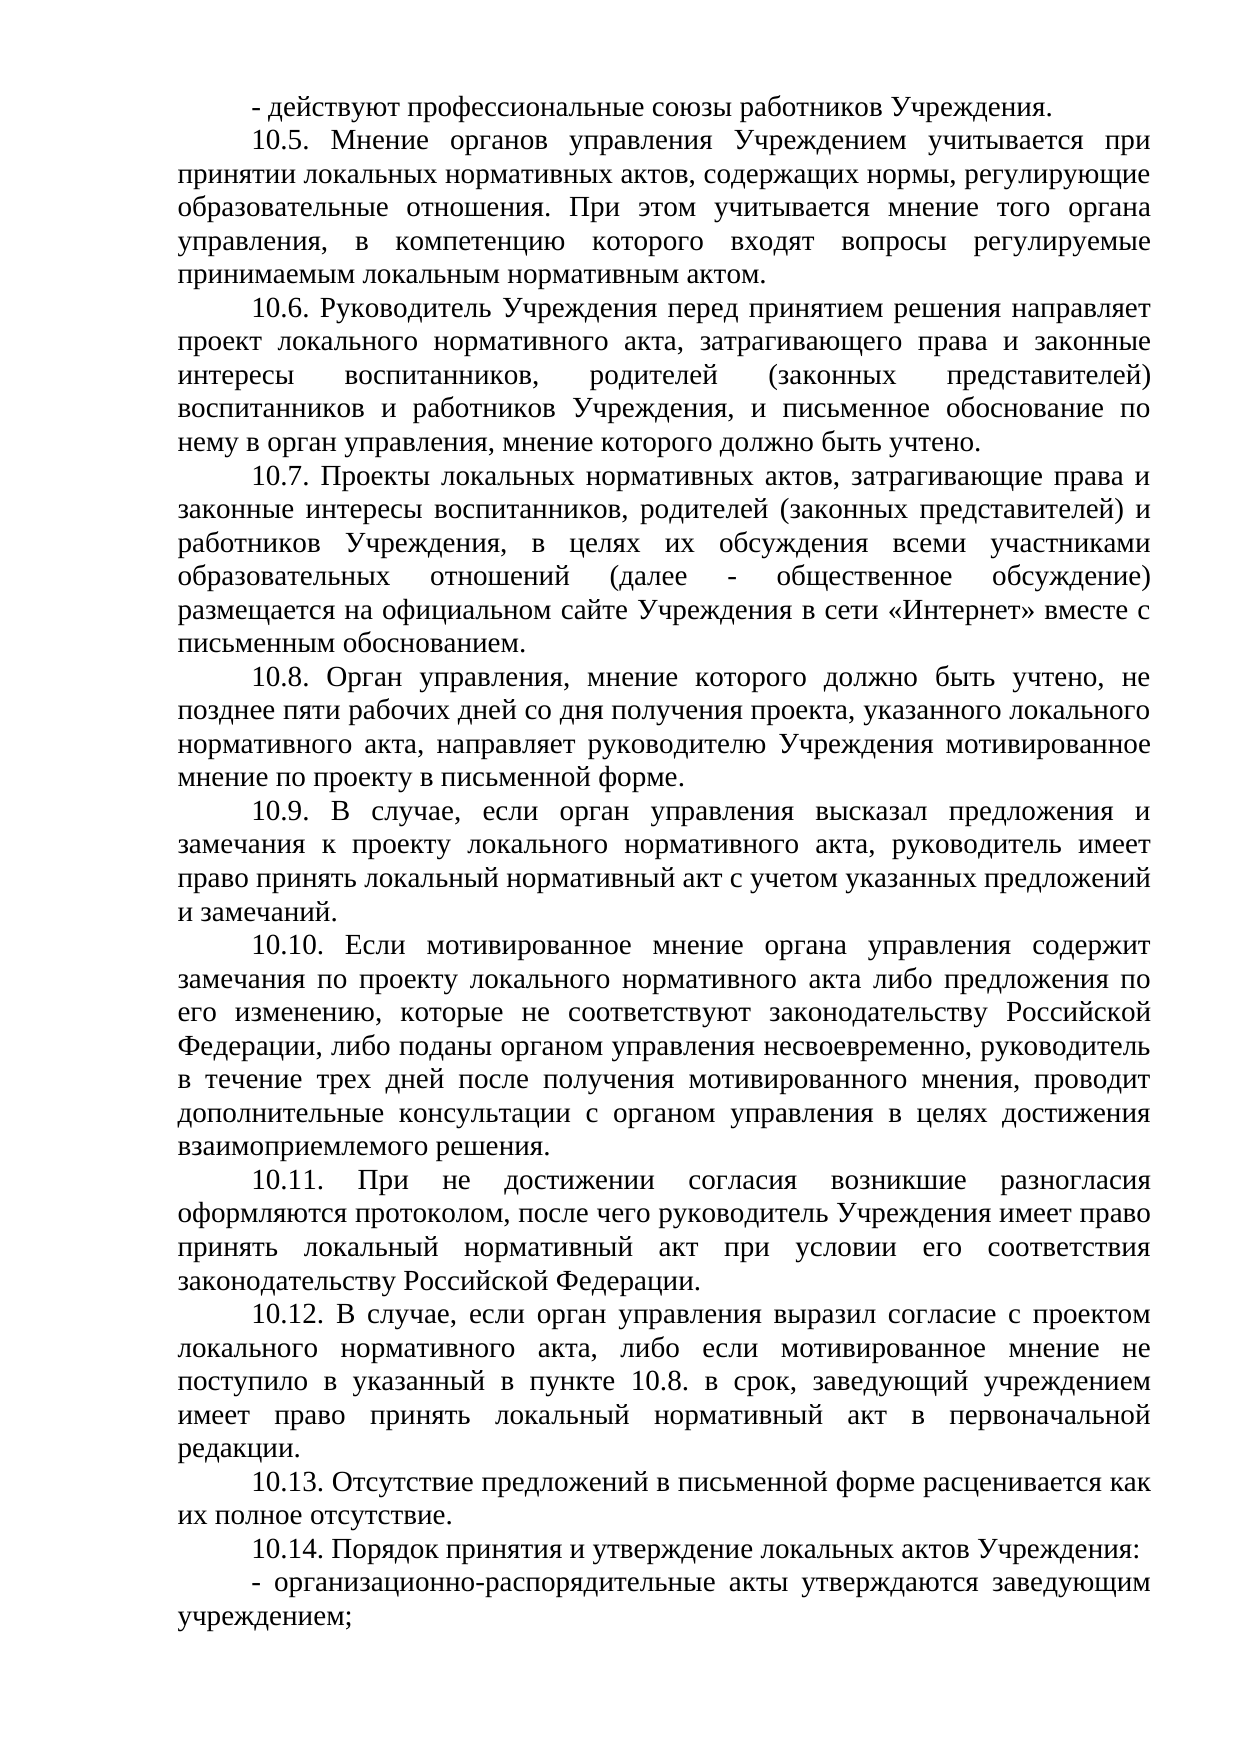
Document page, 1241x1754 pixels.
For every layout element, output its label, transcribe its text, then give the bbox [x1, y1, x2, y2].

text 10.8. Орган управления, мнение которого должно быть учтено, не позднее пяти рабочих дней со дня получения проекта, указанного локального нормативного акта, направляет руководителю Учреждения мотивированное мнение по проекту в письменной форме. [177, 659, 1152, 793]
text 10.13. Отсутствие предложений в письменной форме расценивается как их полное отсутствие. [177, 1464, 1152, 1531]
text 10.12. В случае, если орган управления выразил согласие с проектом локального нормативного акта, либо если мотивированное мнение не поступило в указанный в пункте 10.8. в срок, заведующий учреждением имеет право принять локальный нормативный акт в первоначальной редакции. [177, 1296, 1152, 1464]
text - действуют профессиональные союзы работников Учреждения. [177, 89, 1152, 122]
text - организационно-распорядительные акты утверждаются заведующим учреждением; [177, 1564, 1152, 1632]
text 10.9. В случае, если орган управления высказал предложения и замечания к проекту локального нормативного акта, руководитель имеет право принять локальный нормативный акт с учетом указанных предложений и замечаний. [177, 793, 1152, 927]
text 10.14. Порядок принятия и утверждение локальных актов Учреждения: [177, 1531, 1152, 1564]
text 10.5. Мнение органов управления Учреждением учитывается при принятии локальных нормативных актов, содержащих нормы, регулирующие образовательные отношения. При этом учитывается мнение того органа управления, в компетенцию которого входят вопросы регулируемые принимаемым локальным нормативным актом. [177, 122, 1152, 290]
text 10.10. Если мотивированное мнение органа управления содержит замечания по проекту локального нормативного акта либо предложения по его изменению, которые не соответствуют законодательству Российской Федерации, либо поданы органом управления несвоевременно, руководитель в течение трех дней после получения мотивированного мнения, проводит дополнительные консультации с органом управления в целях достижения взаимоприемлемого решения. [177, 927, 1152, 1162]
text 10.11. При не достижении согласия возникшие разногласия оформляются протоколом, после чего руководитель Учреждения имеет право принять локальный нормативный акт при условии его соответствия законодательству Российской Федерации. [177, 1162, 1152, 1296]
text 10.7. Проекты локальных нормативных актов, затрагивающие права и законные интересы воспитанников, родителей (законных представителей) и работников Учреждения, в целях их обсуждения всеми участниками образовательных отношений (далее - общественное обсуждение) размещается на официальном сайте Учреждения в сети «Интернет» вместе с письменным обоснованием. [177, 458, 1152, 659]
text 10.6. Руководитель Учреждения перед принятием решения направляет проект локального нормативного акта, затрагивающего права и законные интересы воспитанников, родителей (законных представителей) воспитанников и работников Учреждения, и письменное обоснование по нему в орган управления, мнение которого должно быть учтено. [177, 290, 1152, 458]
